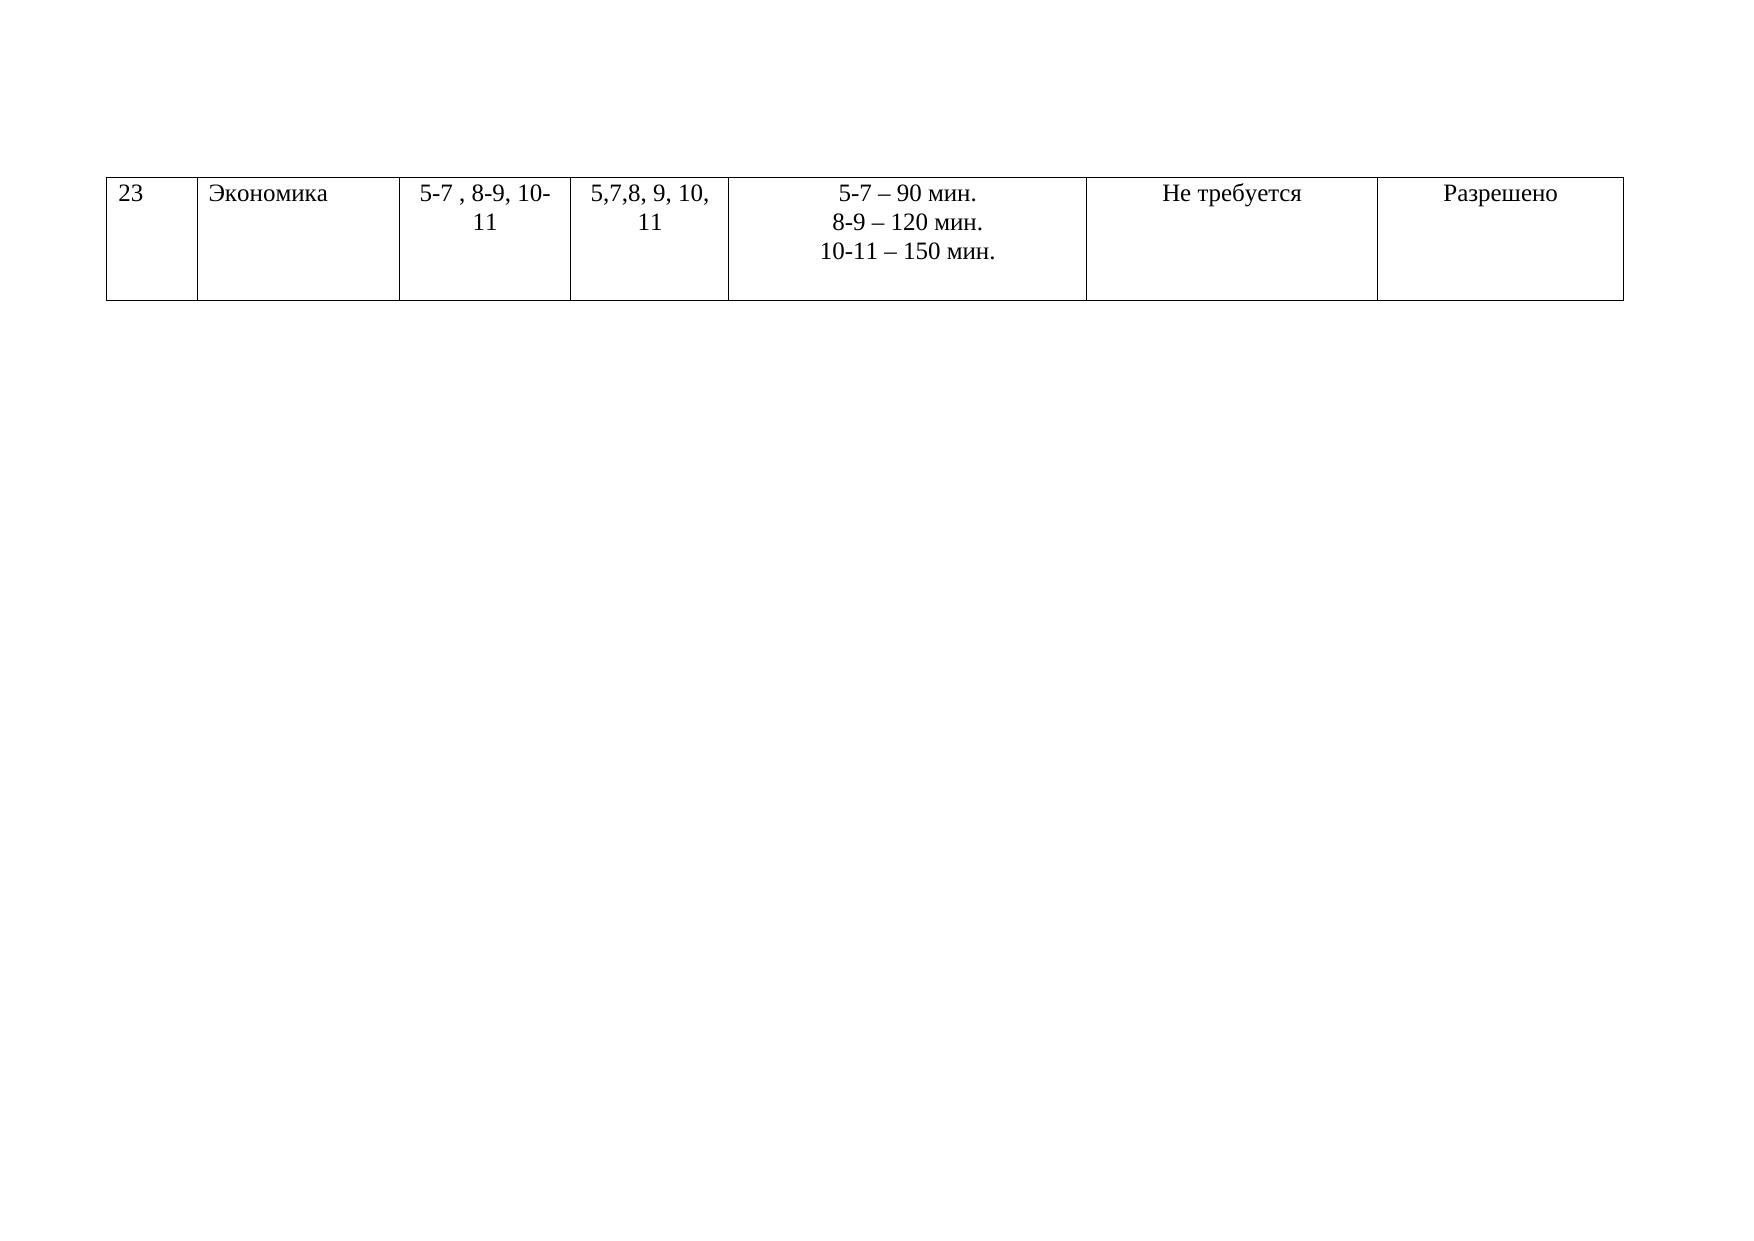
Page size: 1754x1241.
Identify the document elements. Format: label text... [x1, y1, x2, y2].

table_cell 5-7 – 90 мин. 8-9 – 120 мин. 10-11 – 150 мин. [729, 178, 1086, 300]
table_cell Экономика [198, 178, 399, 300]
table_cell 5-7 , 8-9, 10-11 [400, 178, 570, 300]
table_cell 5,7,8, 9, 10, 11 [571, 178, 728, 300]
table_cell Не требуется [1087, 178, 1377, 300]
table_cell 23 [107, 178, 197, 300]
table_cell Разрешено [1378, 178, 1623, 300]
